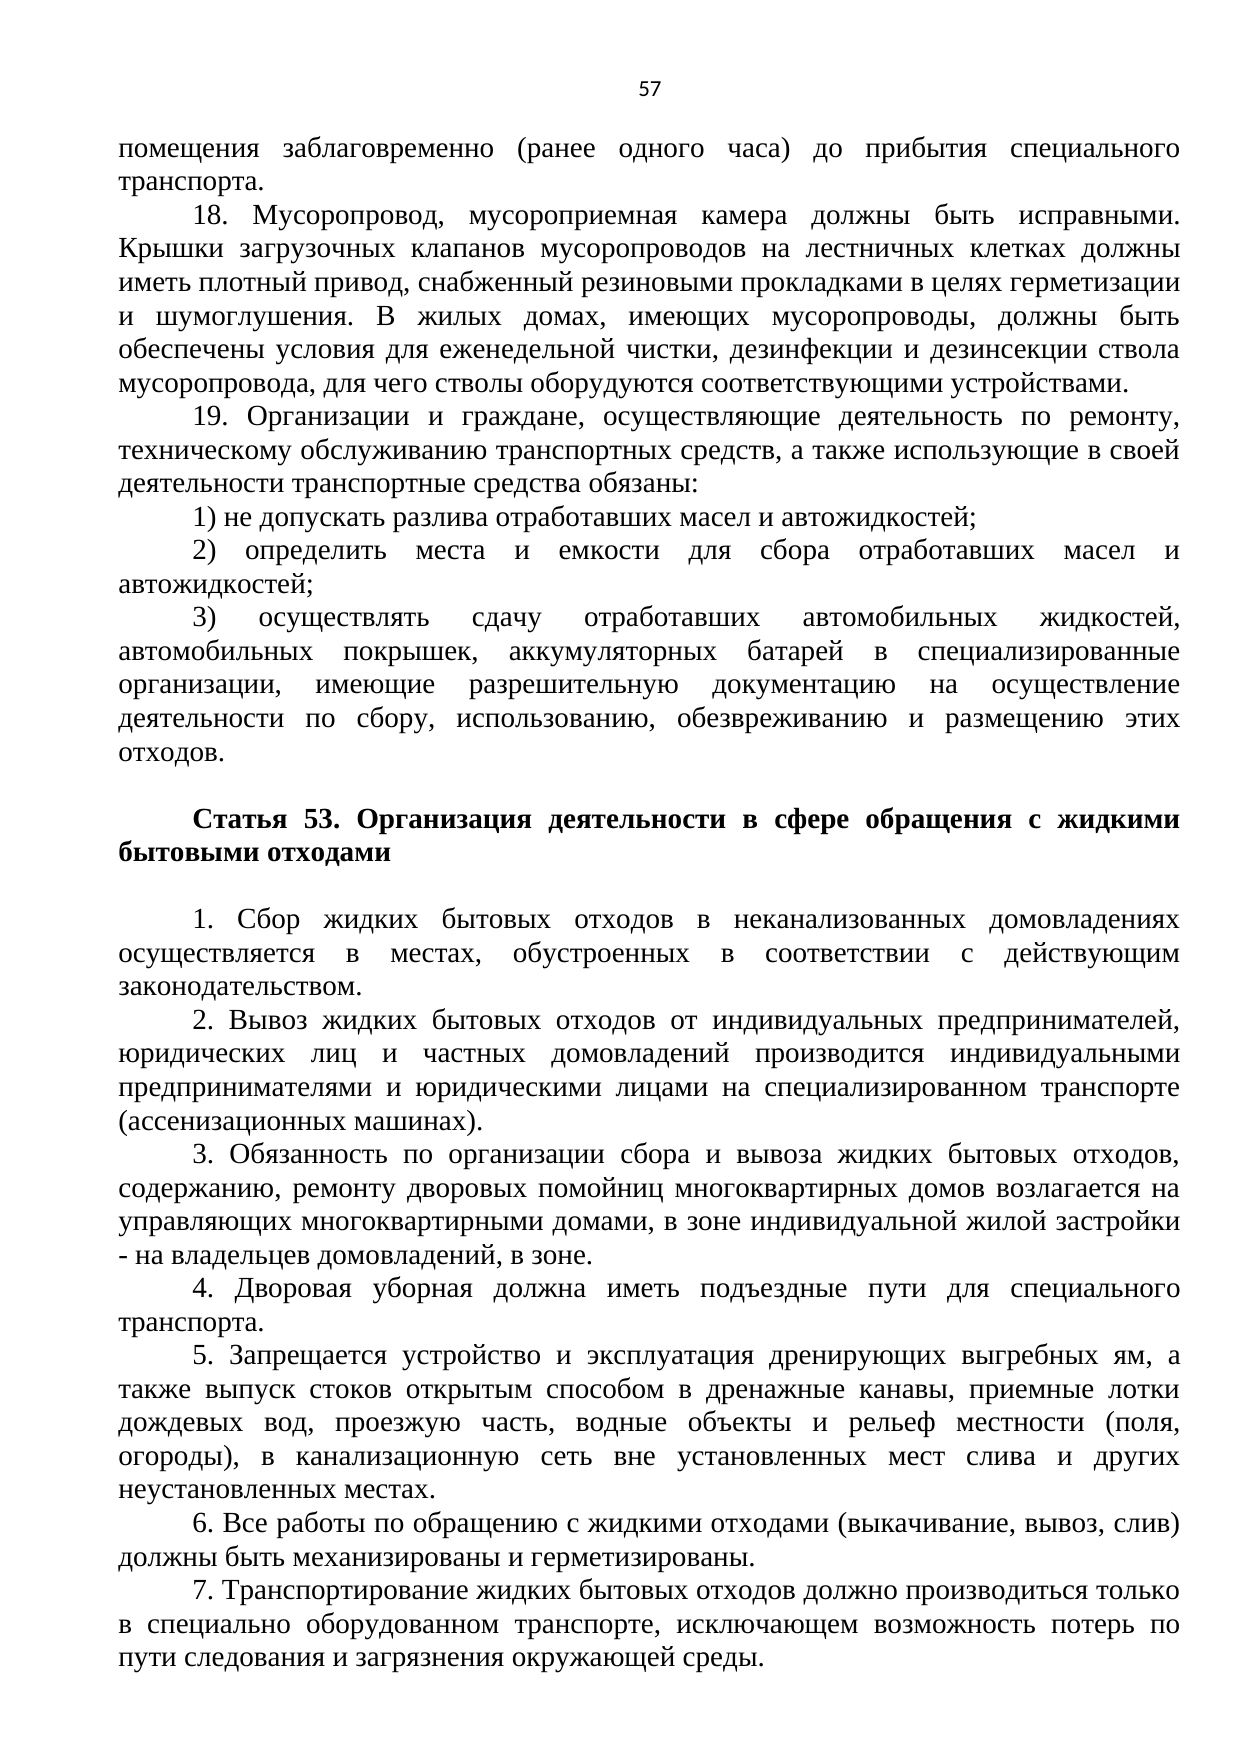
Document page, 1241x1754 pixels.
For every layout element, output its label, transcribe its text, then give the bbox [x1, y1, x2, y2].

text 18. Мусоропровод, мусороприемная камера должны быть исправными. Крышки загрузочных клапанов мусоропроводов на лестничных клетках должны иметь плотный привод, снабженный резиновыми прокладками в целях герметизации и шумоглушения. В жилых домах, имеющих мусоропроводы, должны быть обеспечены условия для еженедельной чистки, дезинфекции и дезинсекции ствола мусоропровода, для чего стволы оборудуются соответствующими устройствами. [118, 197, 1181, 398]
text 5. Запрещается устройство и эксплуатация дренирующих выгребных ям, а также выпуск стоков открытым способом в дренажные канавы, приемные лотки дождевых вод, проезжую часть, водные объекты и рельеф местности (поля, огороды), в канализационную сеть вне установленных мест слива и других неустановленных местах. [118, 1337, 1181, 1505]
text 2) определить места и емкости для сбора отработавших масел и автожидкостей; [118, 532, 1181, 599]
text 3. Обязанность по организации сбора и вывоза жидких бытовых отходов, содержанию, ремонту дворовых помойниц многоквартирных домов возлагается на управляющих многоквартирными домами, в зоне индивидуальной жилой застройки - на владельцев домовладений, в зоне. [118, 1136, 1181, 1270]
text 1. Сбор жидких бытовых отходов в неканализованных домовладениях осуществляется в местах, обустроенных в соответствии с действующим законодательством. [118, 901, 1181, 1002]
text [118, 130, 1181, 197]
text 6. Все работы по обращению с жидкими отходами (выкачивание, вывоз, слив) должны быть механизированы и герметизированы. [118, 1505, 1181, 1572]
text 19. Организации и граждане, осуществляющие деятельность по ремонту, техническому обслуживанию транспортных средств, а также использующие в своей деятельности транспортные средства обязаны: [118, 398, 1181, 499]
text 1) не допускать разлива отработавших масел и автожидкостей; [118, 499, 1181, 532]
text 3) осуществлять сдачу отработавших автомобильных жидкостей, автомобильных покрышек, аккумуляторных батарей в специализированные организации, имеющие разрешительную документацию на осуществление деятельности по сбору, использованию, обезвреживанию и размещению этих отходов. [118, 599, 1181, 767]
text 4. Дворовая уборная должна иметь подъездные пути для специального транспорта. [118, 1270, 1181, 1337]
text Статья 53. Организация деятельности в сфере обращения с жидкими бытовыми отходами [118, 801, 1181, 868]
text 7. Транспортирование жидких бытовых отходов должно производиться только в специально оборудованном транспорте, исключающем возможность потерь по пути следования и загрязнения окружающей среды. [118, 1572, 1181, 1673]
text 2. Вывоз жидких бытовых отходов от индивидуальных предпринимателей, юридических лиц и частных домовладений производится индивидуальными предпринимателями и юридическими лицами на специализированном транспорте (ассенизационных машинах). [118, 1002, 1181, 1136]
